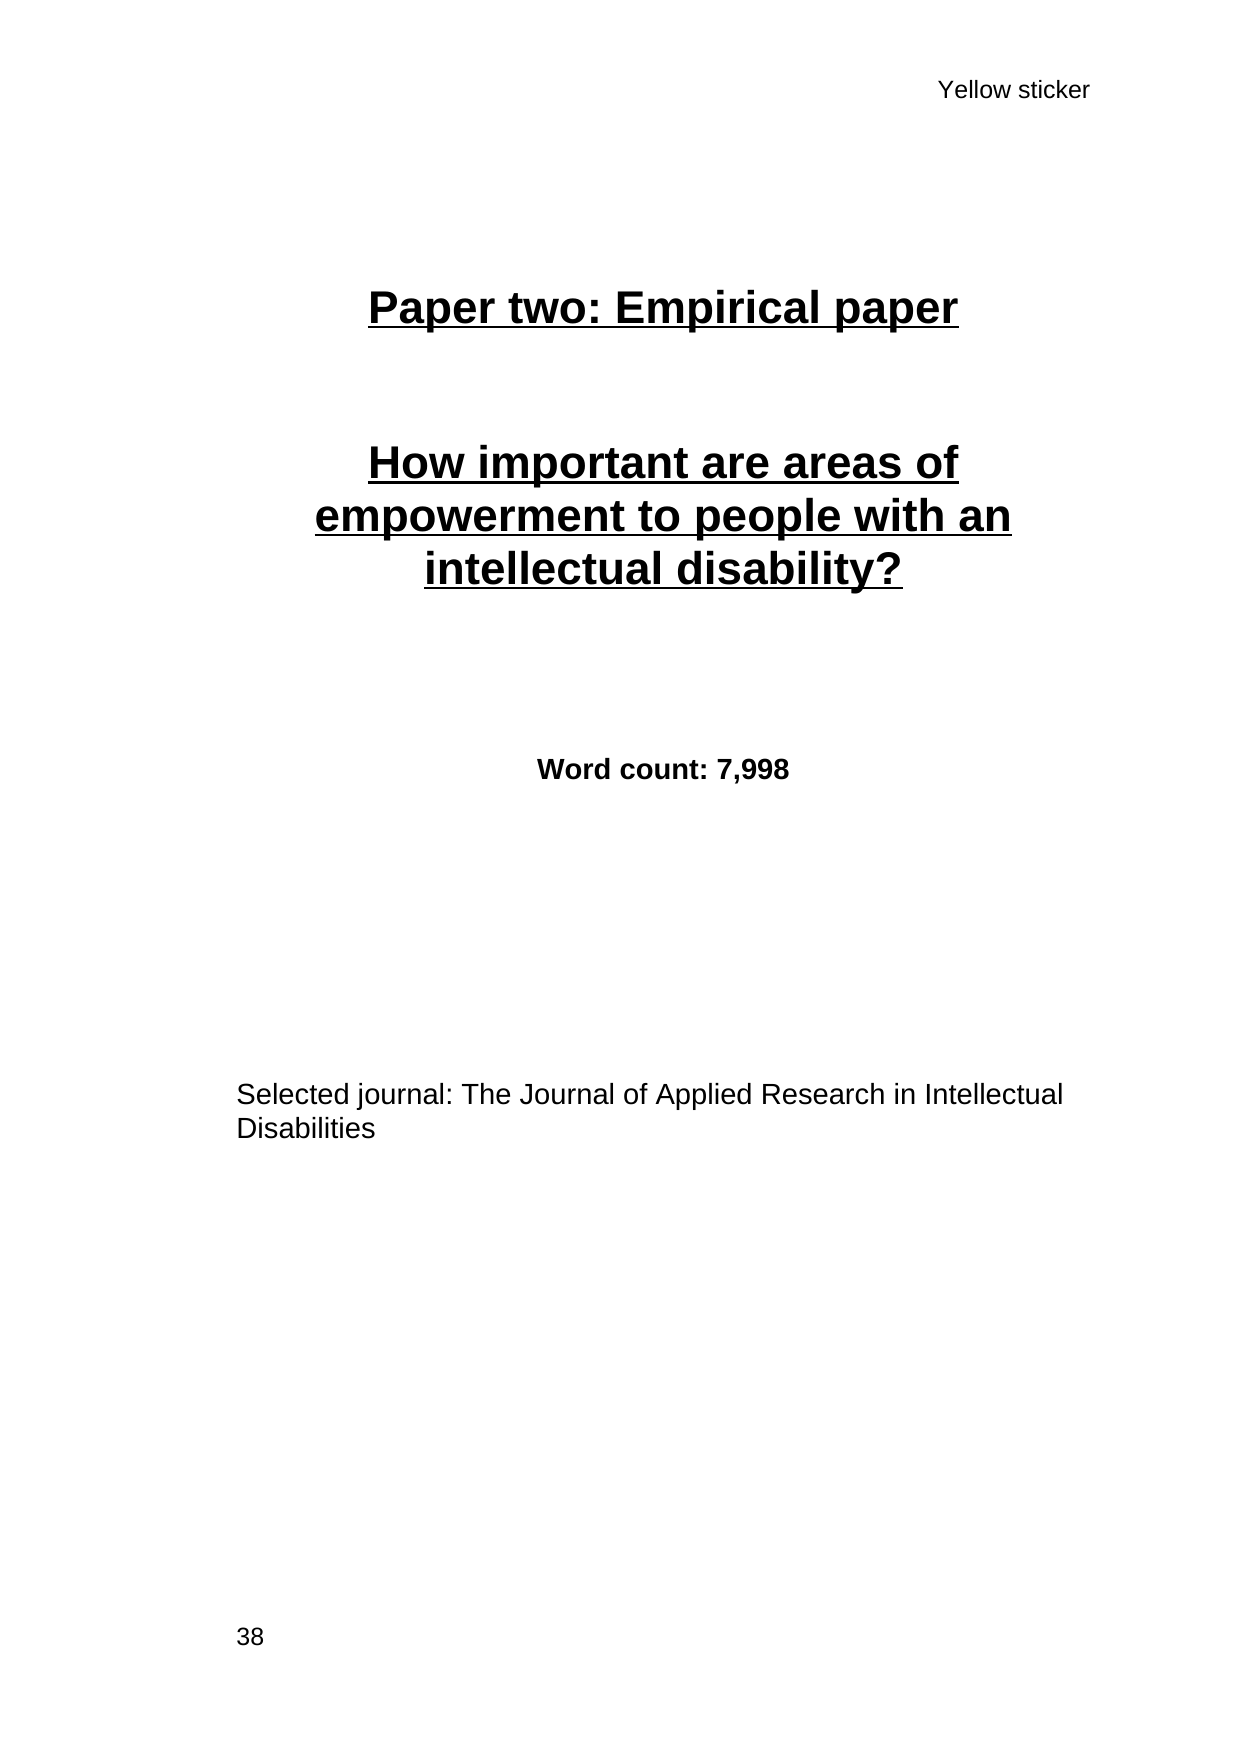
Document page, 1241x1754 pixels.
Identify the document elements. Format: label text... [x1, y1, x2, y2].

subtitle Selected journal: The Journal of Applied Research in Intellectual Disabilities [236, 1077, 1090, 1144]
